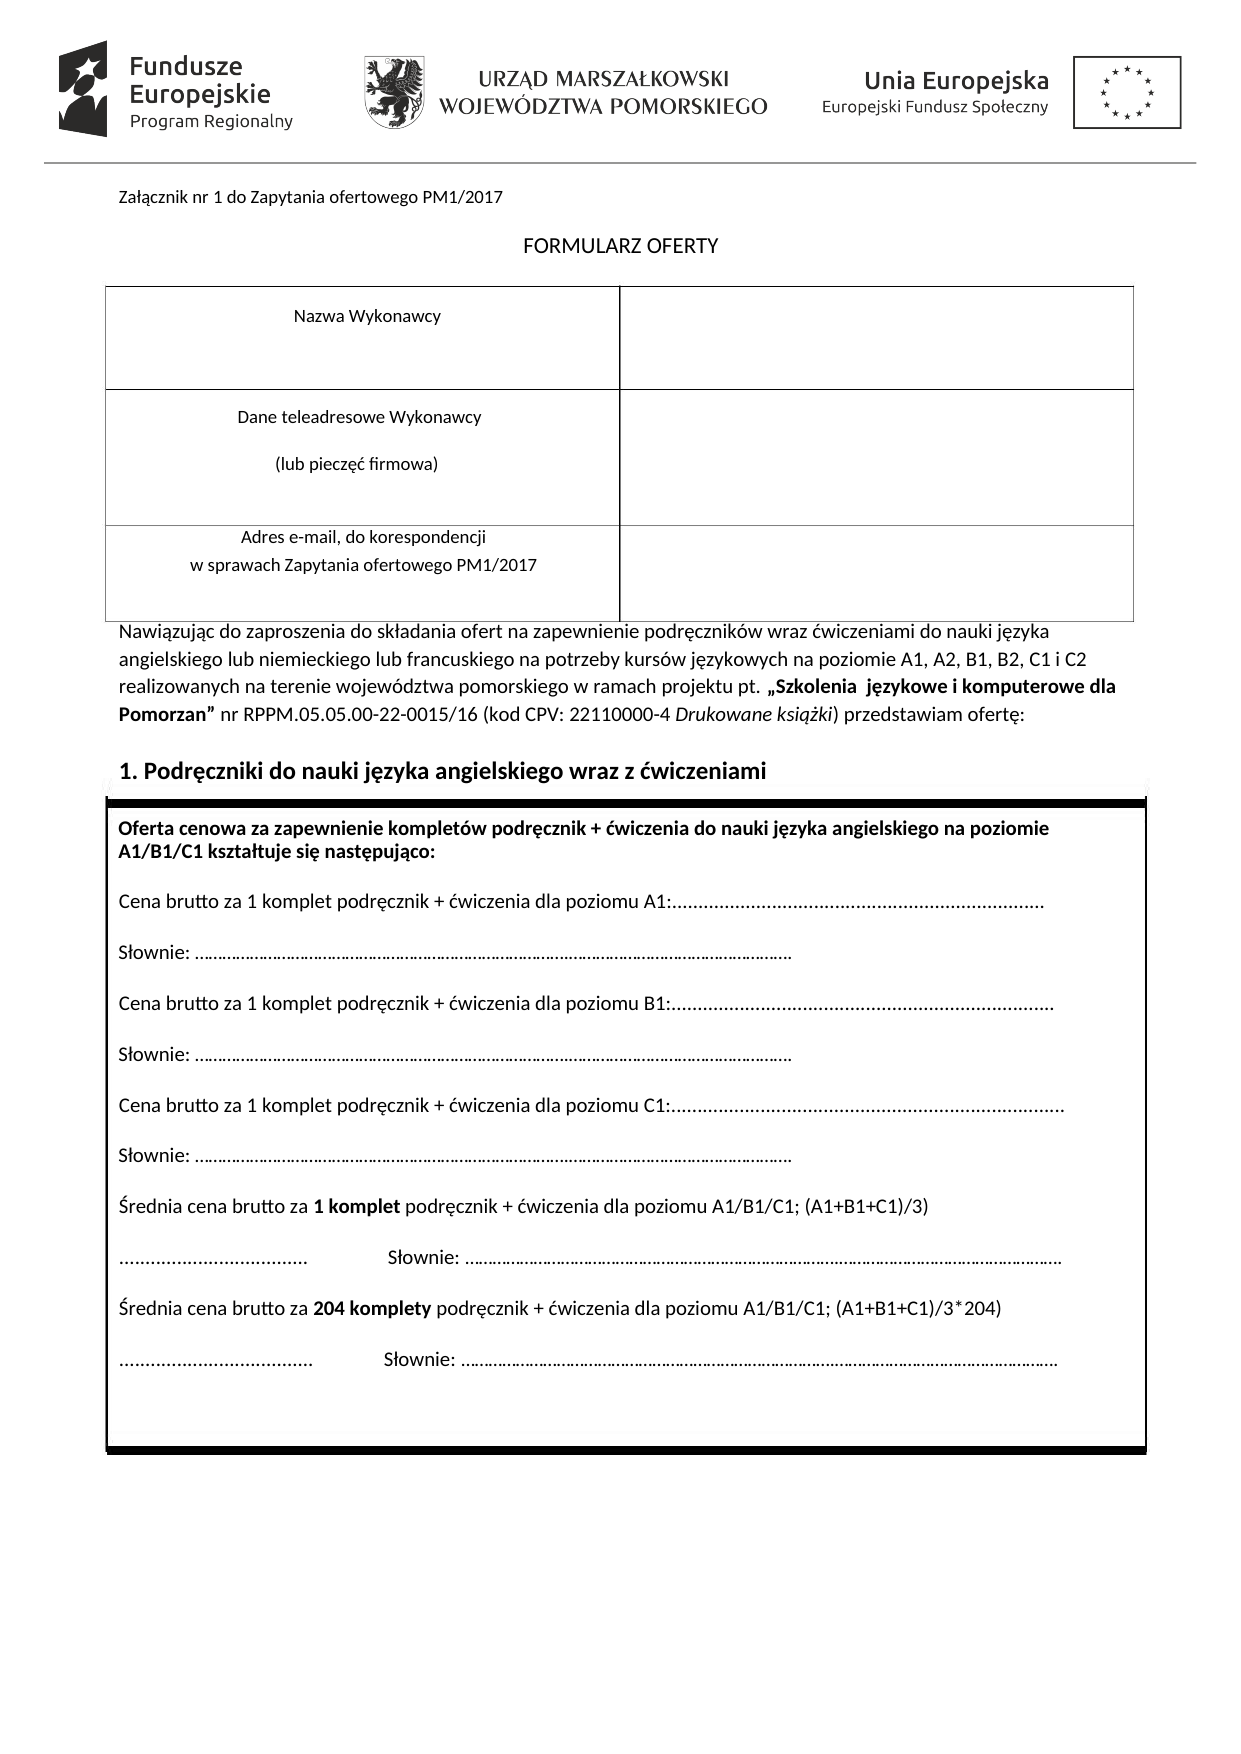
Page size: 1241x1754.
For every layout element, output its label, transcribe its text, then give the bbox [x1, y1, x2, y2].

text ..................................... Słownie: ……………………………………………………………………….…………………………………………. [119, 1346, 1123, 1371]
text Średnia cena brutto za 204 komplety podręcznik + ćwiczenia dla poziomu A1/B1/C1; (A1+B1+C1)/3*204) [119, 1295, 1123, 1321]
text Adres e-mail, do korespondencji [118, 525, 609, 548]
text Załącznik nr 1 do Zapytania ofertowego PM1/2017 [119, 186, 1123, 209]
text Średnia cena brutto za 1 komplet podręcznik + ćwiczenia dla poziomu A1/B1/C1; (A1+B1+C1)/3) [119, 1193, 1123, 1219]
text Słownie: ……………………………………………………………………….…………………………………………. [118, 1041, 1123, 1066]
text Dane teleadresowe Wykonawcy [237, 405, 1123, 428]
text .................................... Słownie: ……………………………………………………………………….…………………………………………. [119, 1244, 1123, 1270]
text Nawiązując do zaproszenia do składania ofert na zapewnienie podręczników wraz ćwiczeniami do nauki języka angielskiego lub niemieckiego lub francuskiego na potrzeby kursów językowych na poziomie A1, A2, B1, B2, C1 i C2 realizowanych na terenie województwa pomorskiego w ramach projektu pt. „Szkolenia językowe i komputerowe dla Pomorzan” nr RPPM.05.05.00-22-0015/16 (kod CPV: 22110000-4 Drukowane książki) przedstawiam ofertę: [119, 618, 1123, 726]
text Słownie: ……………………………………………………………………….…………………………………………. [118, 1143, 1123, 1168]
picture [43, 40, 1197, 164]
text Cena brutto za 1 komplet podręcznik + ćwiczenia dla poziomu B1:......................................................................... [119, 990, 1123, 1016]
text FORMULARZ OFERTY [118, 232, 1123, 259]
picture [101, 281, 1138, 626]
text Nazwa Wykonawcy [294, 304, 1123, 327]
text Cena brutto za 1 komplet podręcznik + ćwiczenia dla poziomu A1:....................................................................... [119, 888, 1123, 914]
text Słownie: ……………………………………………………………………….…………………………………………. [118, 939, 1123, 965]
text (lub pieczęć firmowa) [275, 453, 1123, 476]
text Oferta cenowa za zapewnienie kompletów podręcznik + ćwiczenia do nauki języka angielskiego na poziomie A1/B1/C1 kształtuje się następująco: [118, 816, 1123, 864]
text w sprawach Zapytania ofertowego PM1/2017 [118, 553, 609, 576]
picture [101, 778, 1150, 1471]
text 1. Podręczniki do nauki języka angielskiego wraz z ćwiczeniami [119, 756, 1123, 786]
text Cena brutto za 1 komplet podręcznik + ćwiczenia dla poziomu C1:........................................................................... [119, 1092, 1123, 1117]
